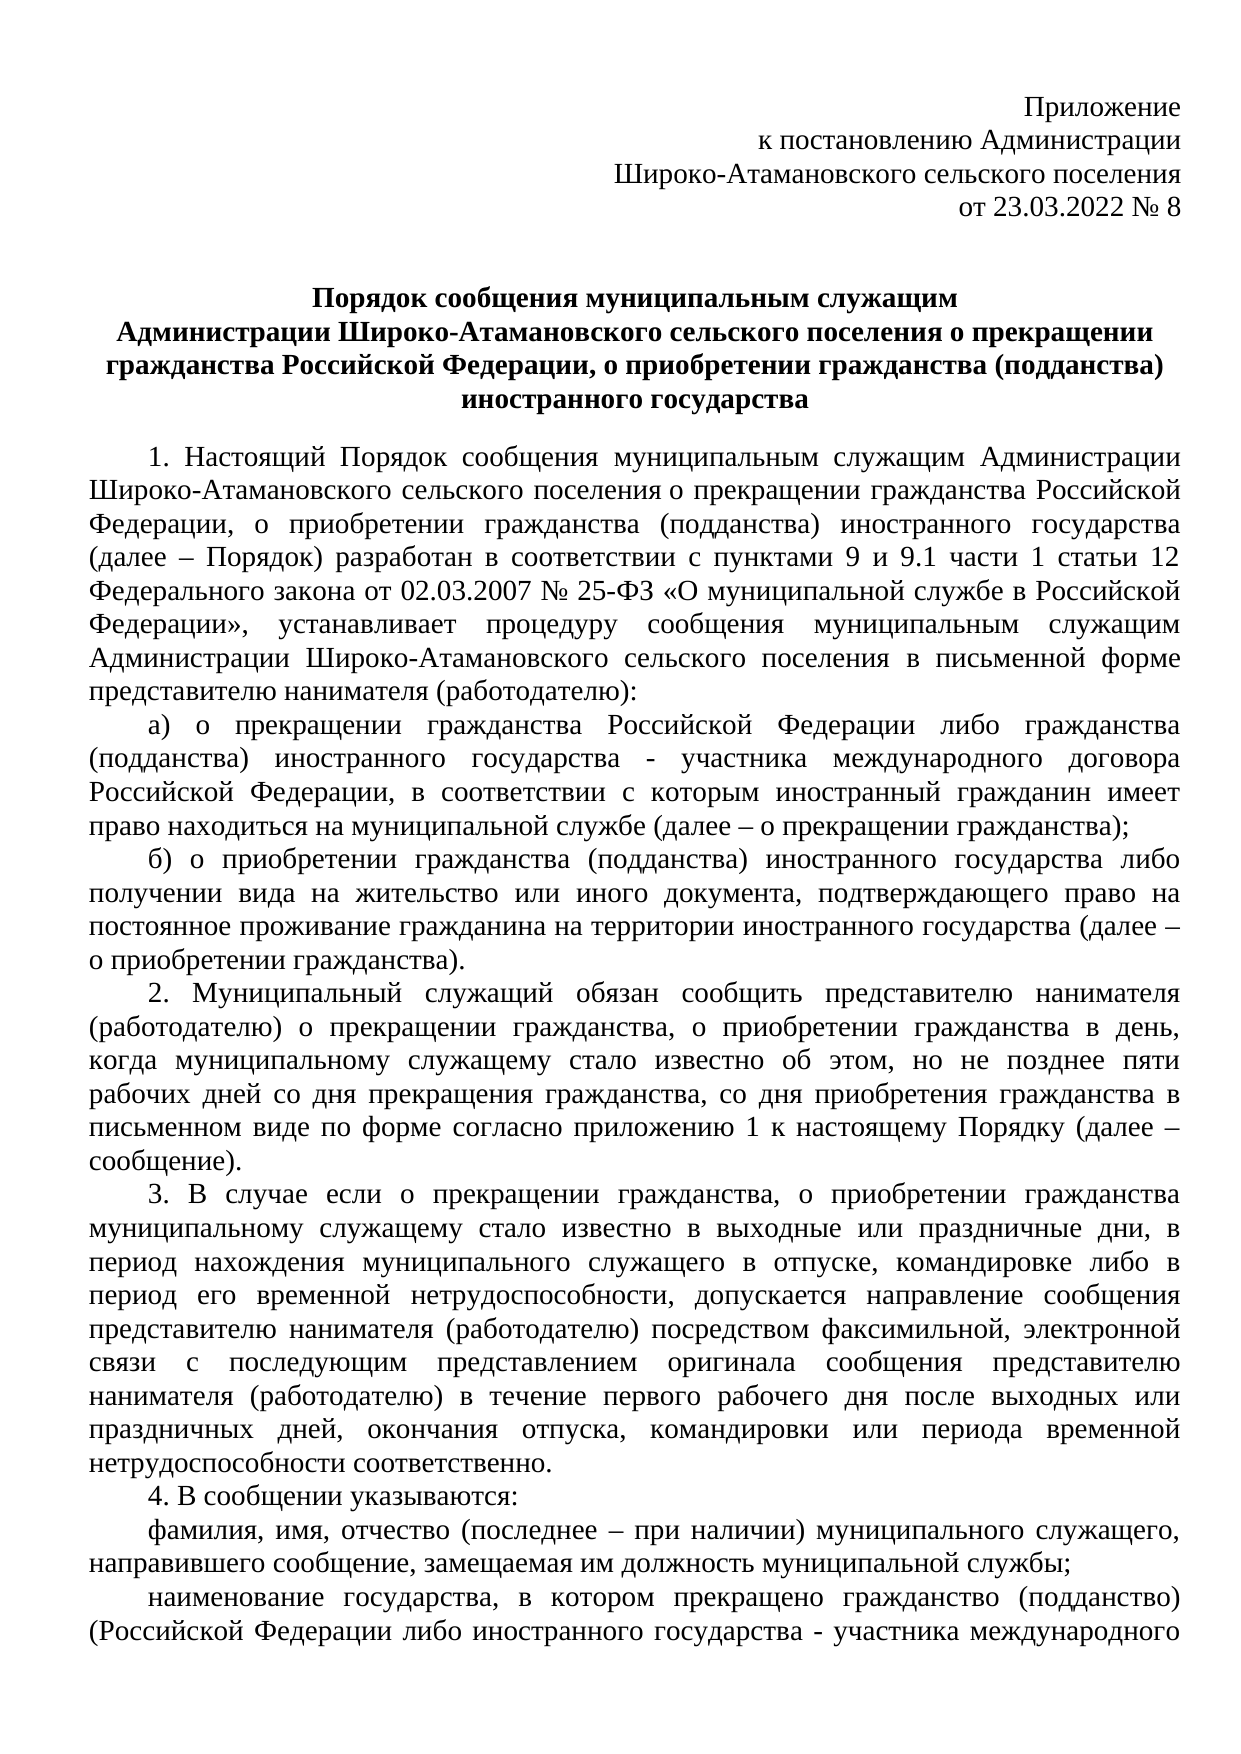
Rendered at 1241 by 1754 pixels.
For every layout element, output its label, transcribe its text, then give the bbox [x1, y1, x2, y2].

text от 23.03.2022 № 8 [502, 189, 1181, 223]
text 4. В сообщении указываются: [89, 1478, 1181, 1512]
text а) о прекращении гражданства Российской Федерации либо гражданства (подданства) иностранного государства - участника международного договора Российской Федерации, в соответствии с которым иностранный гражданин имеет право находиться на муниципальной службе (далее – о прекращении гражданства); [89, 707, 1181, 841]
text Широко-Атамановского сельского поселения [502, 156, 1181, 189]
text 3. В случае если о прекращении гражданства, о приобретении гражданства муниципальному служащему стало известно в выходные или праздничные дни, в период нахождения муниципального служащего в отпуске, командировке либо в период его временной нетрудоспособности, допускается направление сообщения представителю нанимателя (работодателю) посредством факсимильной, электронной связи с последующим представлением оригинала сообщения представителю нанимателя (работодателю) в течение первого рабочего дня после выходных или праздничных дней, окончания отпуска, командировки или периода временной нетрудоспособности соответственно. [89, 1177, 1181, 1478]
text 2. Муниципальный служащий обязан сообщить представителю нанимателя (работодателю) о прекращении гражданства, о приобретении гражданства в день, когда муниципальному служащему стало известно об этом, но не позднее пяти рабочих дней со дня прекращения гражданства, со дня приобретения гражданства в письменном виде по форме согласно приложению 1 к настоящему Порядку (далее – сообщение). [89, 975, 1181, 1177]
text Приложение [502, 89, 1181, 122]
text б) о приобретении гражданства (подданства) иностранного государства либо получении вида на жительство или иного документа, подтверждающего право на постоянное проживание гражданина на территории иностранного государства (далее – о приобретении гражданства). [89, 841, 1181, 975]
text 1. Настоящий Порядок сообщения муниципальным служащим Администрации Широко-Атамановского сельского поселения о прекращении гражданства Российской Федерации, о приобретении гражданства (подданства) иностранного государства (далее – Порядок) разработан в соответствии с пунктами 9 и 9.1 части 1 статьи 12 Федерального закона от 02.03.2007 № 25-ФЗ «О муниципальной службе в Российской Федерации», устанавливает процедуру сообщения муниципальным служащим Администрации Широко-Атамановского сельского поселения в письменной форме представителю нанимателя (работодателю): [89, 439, 1181, 707]
text фамилия, имя, отчество (последнее – при наличии) муниципального служащего, направившего сообщение, замещаемая им должность муниципальной службы; [89, 1512, 1181, 1579]
text Администрации Широко-Атамановского сельского поселения о прекращении гражданства Российской Федерации, о приобретении гражданства (подданства) иностранного государства [89, 314, 1181, 414]
text к постановлению Администрации [502, 122, 1181, 156]
text Порядок сообщения муниципальным служащим [89, 280, 1181, 314]
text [89, 1579, 1181, 1646]
